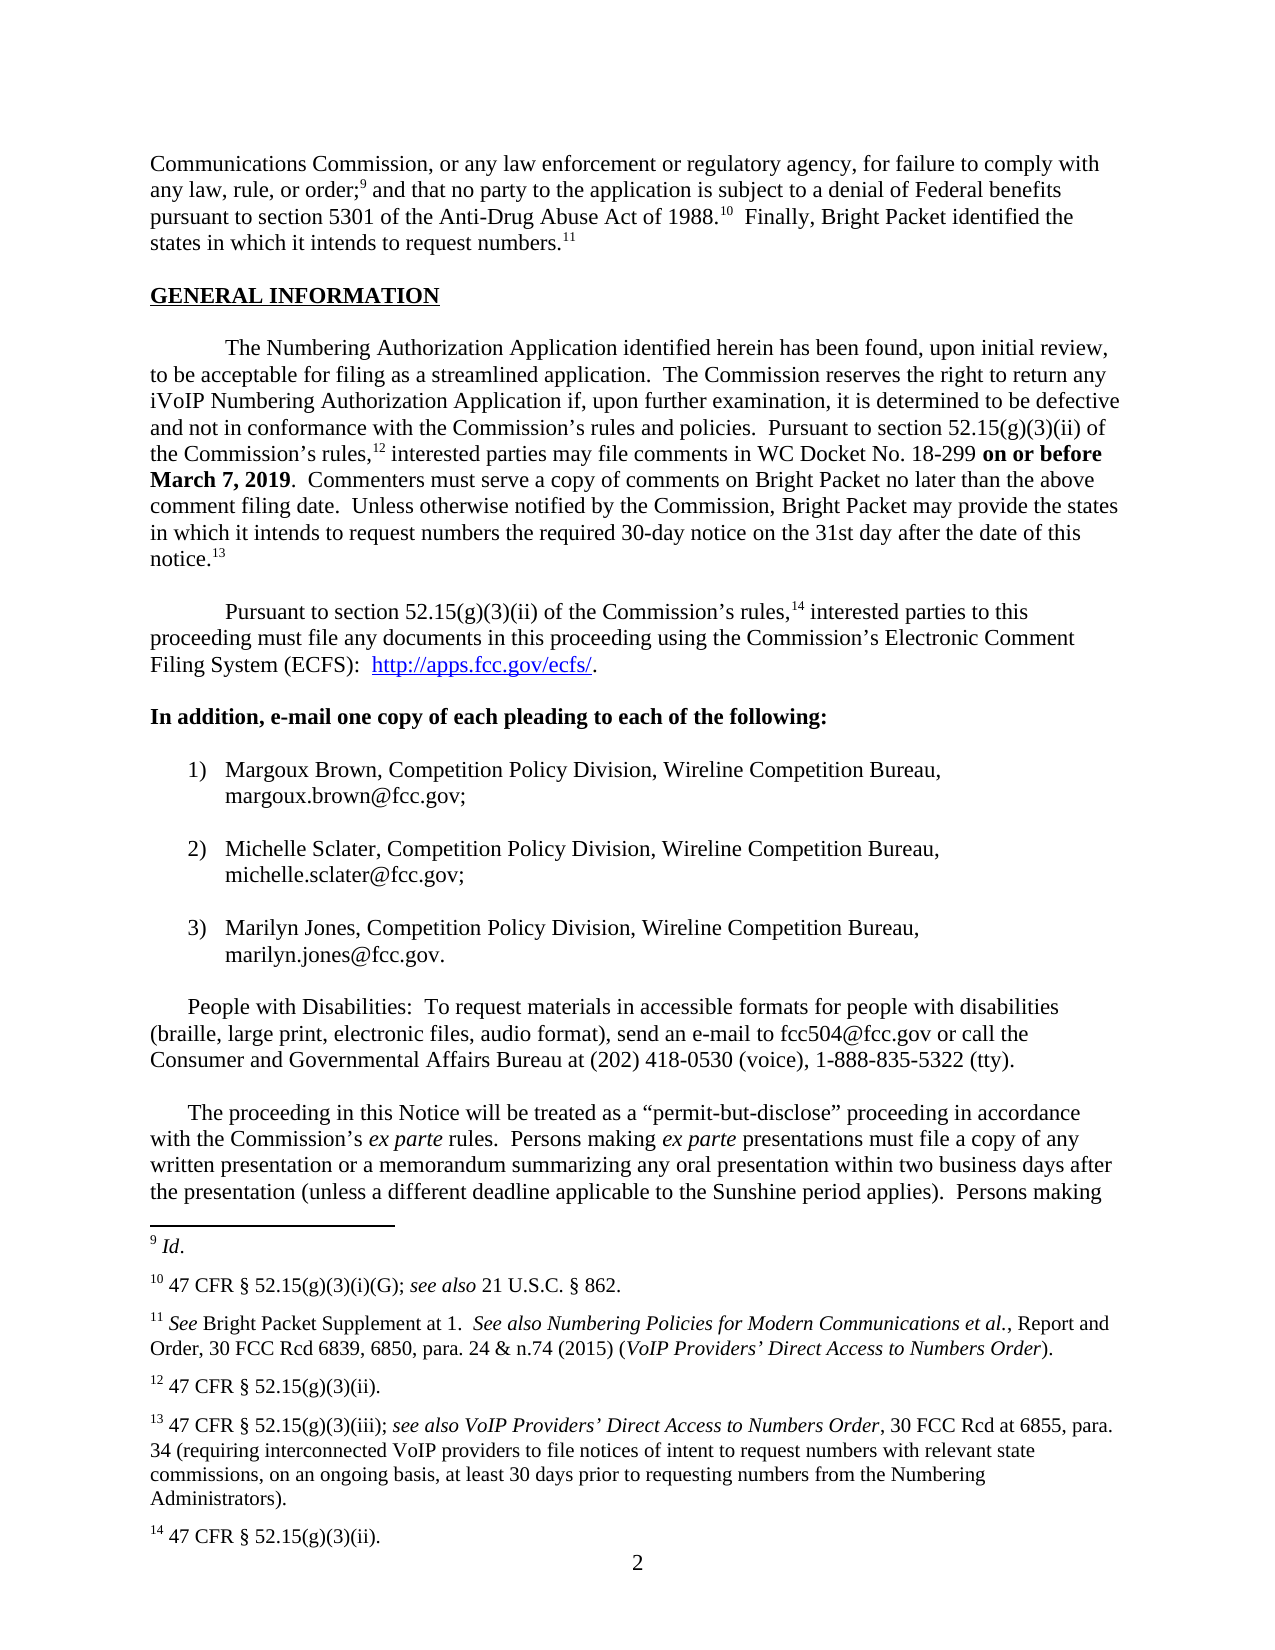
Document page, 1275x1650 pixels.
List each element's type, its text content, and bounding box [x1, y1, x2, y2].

text In addition, e-mail one copy of each pleading to each of the following: [150, 703, 1125, 730]
list Margoux Brown, Competition Policy Division, Wireline Competition Bureau, margoux.brown@fcc.gov; [187, 756, 1125, 809]
text In its application, Bright Packet, an interconnected Voice over Internet Protocol (VoIP) provider, included the contact information and acknowledgements required by section 52.15(g)(3)(i) of the Commission’s rules. In addition, Bright Packet provided evidence that it will be capable of providing service within 60 days of the numbering resources activation date and certified that it complies with the contribution, regulatory fee, and 911 obligations set forth in section 52.15(g)(3)(i)(E). Bright Packet also certified that it has the financial, managerial, and technical expertise to provide reliable service; that none of its key management and technical personnel are being or have been investigated by the Federal Communications Commission, or any law enforcement or regulatory agency, for failure to comply with any law, rule, or order; and that no party to the application is subject to a denial of Federal benefits pursuant to section 5301 of the Anti-Drug Abuse Act of 1988. Finally, Bright Packet identified the states in which it intends to request numbers. [150, 150, 1125, 255]
text People with Disabilities: To request materials in accessible formats for people with disabilities (braille, large print, electronic files, audio format), send an e-mail to fcc504@fcc.gov or call the Consumer and Governmental Affairs Bureau at (202) 418-0530 (voice), 1-888-835-5322 (tty). [150, 993, 1125, 1072]
text The Numbering Authorization Application identified herein has been found, upon initial review, to be acceptable for filing as a streamlined application. The Commission reserves the right to return any iVoIP Numbering Authorization Application if, upon further examination, it is determined to be defective and not in conformance with the Commission’s rules and policies. Pursuant to section 52.15(g)(3)(ii) of the Commission’s rules, interested parties may file comments in WC Docket No. 18-299 on or before March 7, 2019. Commenters must serve a copy of comments on Bright Packet no later than the above comment filing date. Unless otherwise notified by the Commission, Bright Packet may provide the states in which it intends to request numbers the required 30-day notice on the 31st day after the date of this notice. [150, 334, 1125, 572]
text GENERAL INFORMATION [150, 282, 1050, 308]
text Pursuant to section 52.15(g)(3)(ii) of the Commission’s rules, interested parties to this proceeding must file any documents in this proceeding using the Commission’s Electronic Comment Filing System (ECFS): http://apps.fcc.gov/ecfs/. [150, 598, 1125, 677]
list Michelle Sclater, Competition Policy Division, Wireline Competition Bureau, michelle.sclater@fcc.gov; [187, 835, 1125, 888]
list Marilyn Jones, Competition Policy Division, Wireline Competition Bureau, marilyn.jones@fcc.gov. [187, 914, 1125, 967]
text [150, 1099, 1125, 1204]
